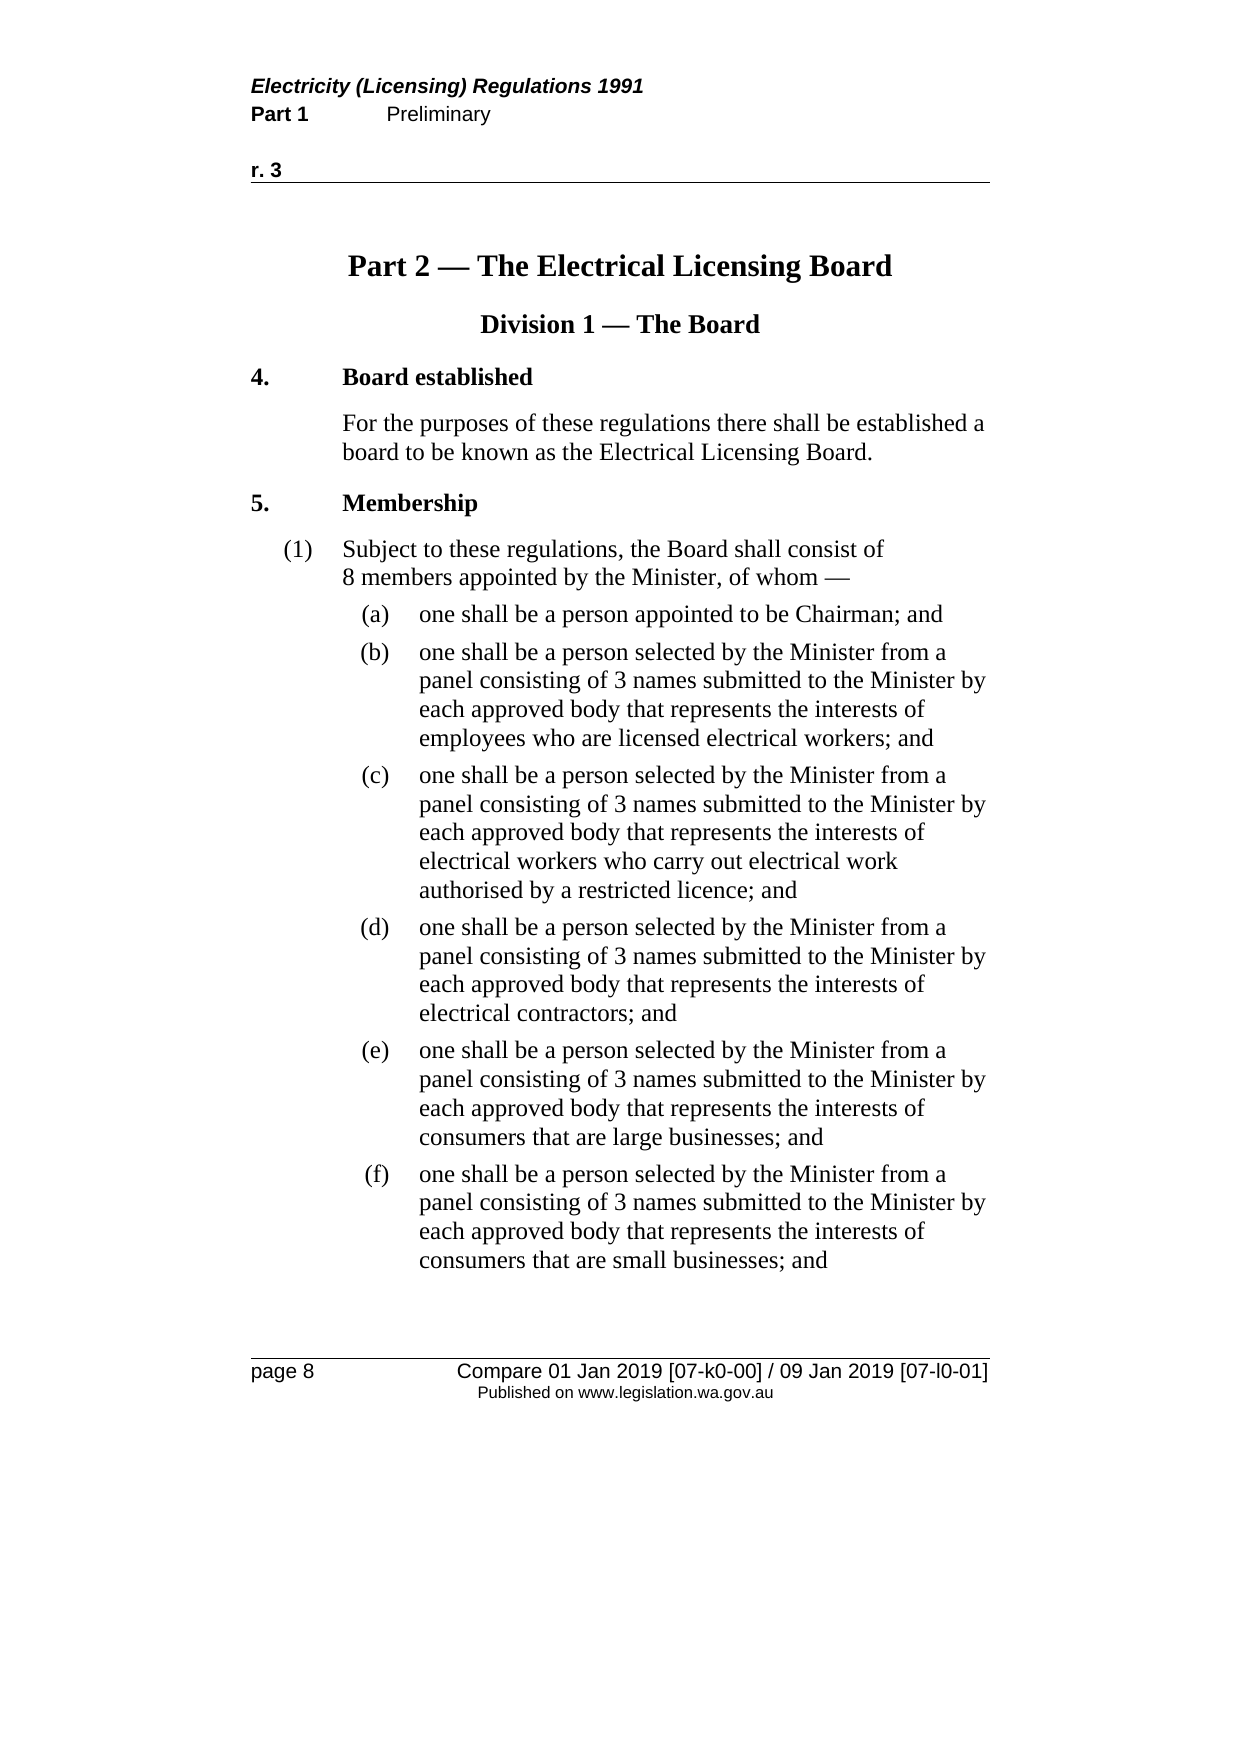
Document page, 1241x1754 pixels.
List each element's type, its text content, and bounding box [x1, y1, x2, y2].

text (d) one shall be a person selected by the Minister from a panel consisting of 3 names submitted to the Minister by each approved body that represents the interests of electrical contractors; and [251, 912, 990, 1027]
text (e) one shall be a person selected by the Minister from a panel consisting of 3 names submitted to the Minister by each approved body that represents the interests of consumers that are large businesses; and [251, 1035, 990, 1150]
text (a) one shall be a person appointed to be Chairman; and [251, 599, 990, 628]
subtitle 5. Membership [251, 488, 990, 517]
subtitle 4. Board established [251, 362, 990, 391]
text (b) one shall be a person selected by the Minister from a panel consisting of 3 names submitted to the Minister by each approved body that represents the interests of employees who are licensed electrical workers; and [251, 637, 990, 752]
text (f) one shall be a person selected by the Minister from a panel consisting of 3 names submitted to the Minister by each approved body that represents the interests of consumers that are small businesses; and [251, 1159, 990, 1274]
subtitle Division 1 — The Board [251, 308, 990, 339]
text (c) one shall be a person selected by the Minister from a panel consisting of 3 names submitted to the Minister by each approved body that represents the interests of electrical workers who carry out electrical work authorised by a restricted licence; and [251, 760, 990, 904]
subtitle Part 2 — The Electrical Licensing Board [251, 247, 990, 283]
text For the purposes of these regulations there shall be established a board to be known as the Electrical Licensing Board. [251, 408, 990, 465]
text (1) Subject to these regulations, the Board shall consist of 8 members appointed by the Minister, of whom — [251, 534, 990, 591]
